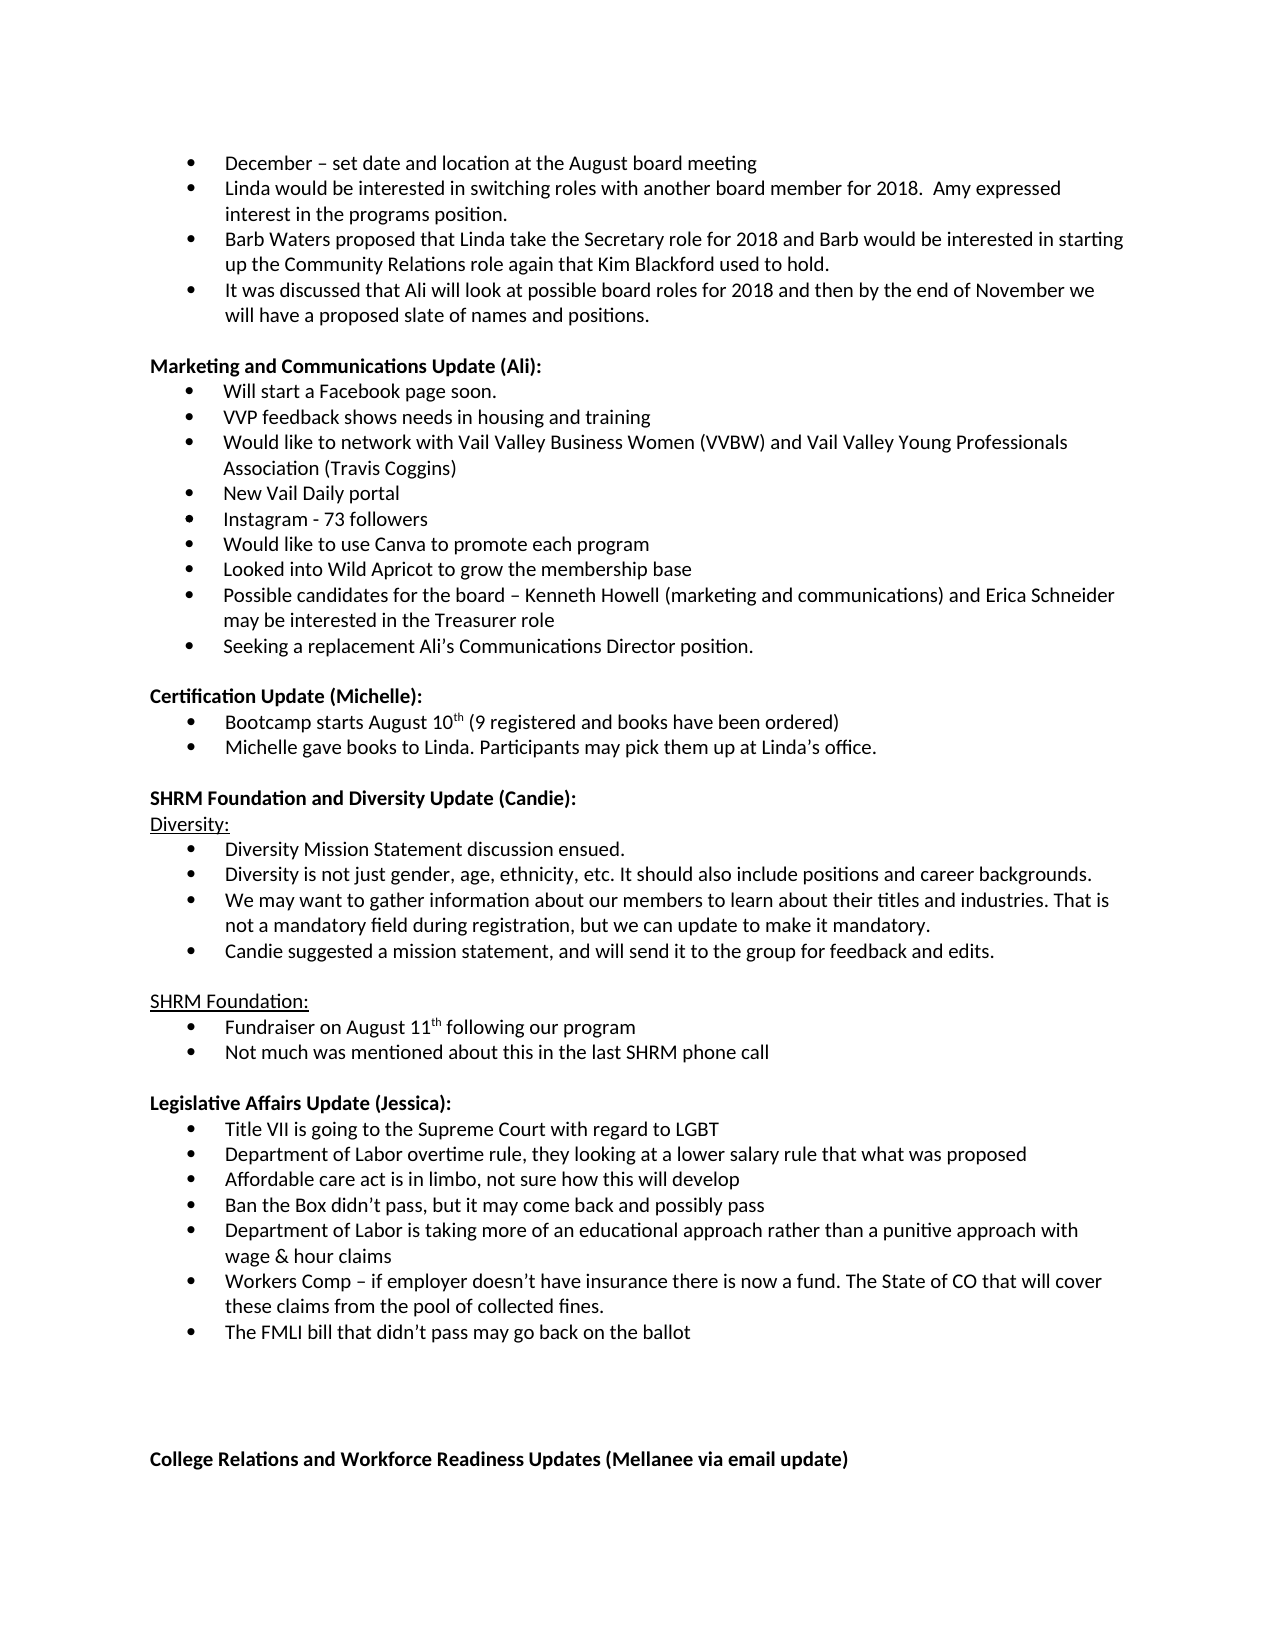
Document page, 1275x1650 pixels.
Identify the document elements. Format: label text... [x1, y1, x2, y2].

list Michelle gave books to Linda. Participants may pick them up at Linda’s office. [187, 734, 1125, 760]
list Not much was mentioned about this in the last SHRM phone call [187, 1039, 1125, 1065]
list Title VII is going to the Supreme Court with regard to LGBT [187, 1116, 1125, 1141]
list Candie suggested a mission statement, and will send it to the group for feedback and edits. [187, 938, 1125, 963]
text Diversity: [150, 811, 1125, 836]
list Bootcamp starts August 10th (9 registered and books have been ordered) [187, 709, 1125, 734]
list Workers Comp – if employer doesn’t have insurance there is now a fund. The State of CO that will cover these claims from the pool of collected fines. [187, 1268, 1125, 1319]
list December – set date and location at the August board meeting [187, 150, 1125, 175]
list Diversity Mission Statement discussion ensued. [187, 836, 1125, 862]
text SHRM Foundation: [150, 989, 1125, 1014]
list Instagram - 73 followers [186, 506, 1125, 531]
list New Vail Daily portal [186, 480, 1125, 506]
list Will start a Facebook page soon. [186, 379, 1125, 404]
list We may want to gather information about our members to learn about their titles and industries. That is not a mandatory field during registration, but we can update to make it mandatory. [187, 887, 1125, 938]
list It was discussed that Ali will look at possible board roles for 2018 and then by the end of November we will have a proposed slate of names and positions. [187, 277, 1125, 328]
text Marketing and Communications Update (Ali): [150, 353, 1125, 379]
text SHRM Foundation and Diversity Update (Candie): [150, 785, 1125, 811]
list Would like to use Canva to promote each program [186, 531, 1125, 557]
list Linda would be interested in switching roles with another board member for 2018. Amy expressed interest in the programs position. [187, 175, 1125, 226]
list Diversity is not just gender, age, ethnicity, etc. It should also include positions and career backgrounds. [187, 862, 1125, 887]
list Seeking a replacement Ali’s Communications Director position. [186, 633, 1125, 658]
list Looked into Wild Apricot to grow the membership base [186, 557, 1125, 582]
list Barb Waters proposed that Linda take the Secretary role for 2018 and Barb would be interested in starting up the Community Relations role again that Kim Blackford used to hold. [187, 226, 1125, 277]
list Department of Labor is taking more of an educational approach rather than a punitive approach with wage & hour claims [187, 1217, 1125, 1268]
list Fundraiser on August 11th following our program [187, 1014, 1125, 1039]
list VVP feedback shows needs in housing and training [186, 404, 1125, 429]
list Affordable care act is in limbo, not sure how this will develop [187, 1167, 1125, 1192]
list Department of Labor overtime rule, they looking at a lower salary rule that what was proposed [187, 1141, 1125, 1167]
list Possible candidates for the board – Kenneth Howell (marketing and communications) and Erica Schneider may be interested in the Treasurer role [186, 582, 1125, 633]
list College Relations and Workforce Readiness Updates (Mellanee via email update) [150, 1446, 1125, 1472]
list Ban the Box didn’t pass, but it may come back and possibly pass [187, 1192, 1125, 1217]
list Would like to network with Vail Valley Business Women (VVBW) and Vail Valley Young Professionals Association (Travis Coggins) [186, 429, 1125, 480]
text Certification Update (Michelle): [150, 684, 1125, 709]
text Legislative Affairs Update (Jessica): [150, 1090, 1125, 1116]
list The FMLI bill that didn’t pass may go back on the ballot [187, 1319, 1125, 1344]
